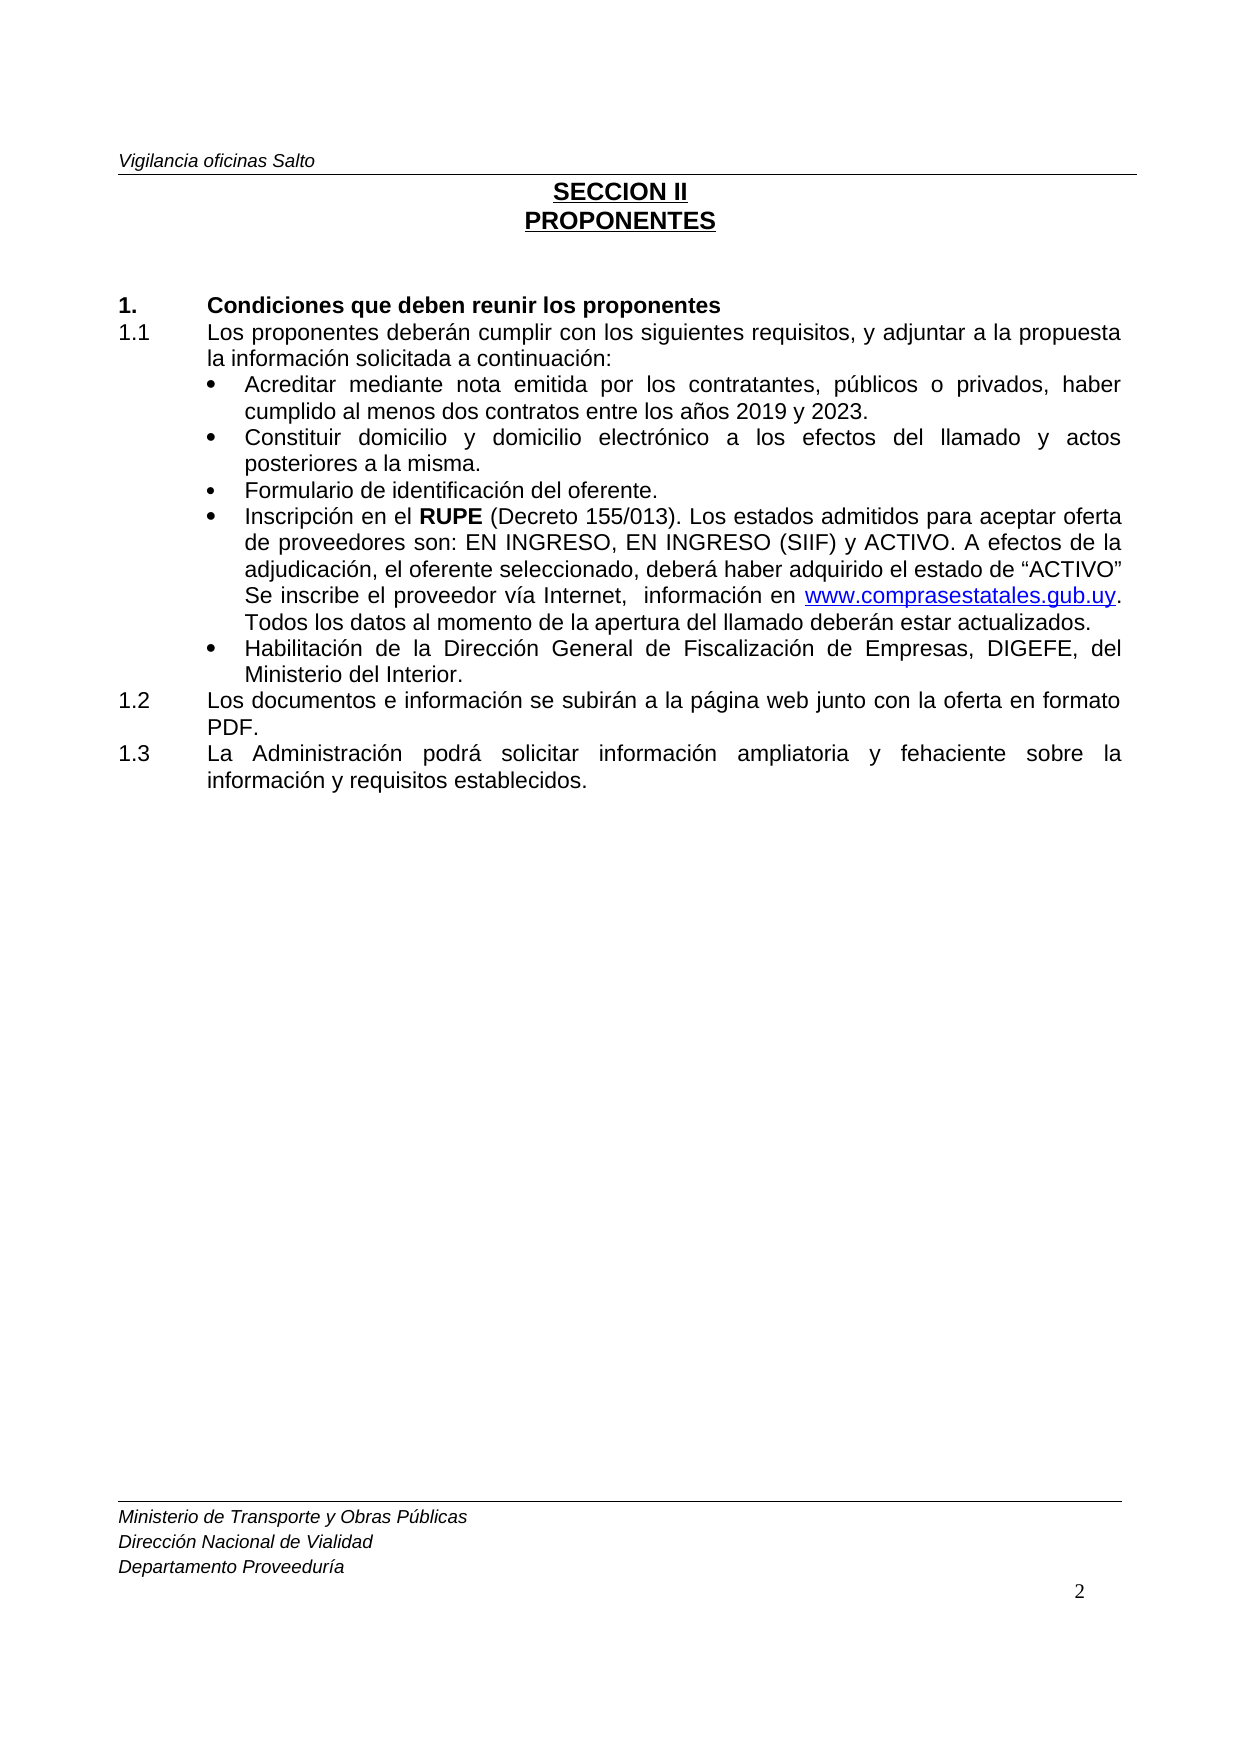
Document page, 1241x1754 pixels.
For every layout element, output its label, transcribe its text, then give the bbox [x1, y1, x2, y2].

text 1.3 La Administración podrá solicitar información ampliatoria y fehaciente sobre la información y requisitos establecidos. [118, 740, 1122, 793]
text SECCION II [118, 177, 1122, 206]
list Habilitación de la Dirección General de Fiscalización de Empresas, DIGEFE, del Ministerio del Interior. [207, 635, 1122, 687]
list Constituir domicilio y domicilio electrónico a los efectos del llamado y actos posteriores a la misma. [207, 424, 1122, 477]
list Acreditar mediante nota emitida por los contratantes, públicos o privados, haber cumplido al menos dos contratos entre los años 2019 y 2023. [207, 371, 1122, 424]
list Condiciones que deben reunir los proponentes [118, 292, 1122, 318]
text PROPONENTES [118, 206, 1122, 235]
text 1.1 Los proponentes deberán cumplir con los siguientes requisitos, y adjuntar a la propuesta la información solicitada a continuación: [118, 318, 1122, 371]
text 1.2 Los documentos e información se subirán a la página web junto con la oferta en formato PDF. [118, 687, 1122, 740]
list Formulario de identificación del oferente. [207, 477, 1122, 503]
list Inscripción en el RUPE (Decreto 155/013). Los estados admitidos para aceptar oferta de proveedores son: EN INGRESO, EN INGRESO (SIIF) y ACTIVO. A efectos de la adjudicación, el oferente seleccionado, deberá haber adquirido el estado de “ACTIVO” Se inscribe el proveedor vía Internet, información en www.comprasestatales.gub.uy. Todos los datos al momento de la apertura del llamado deberán estar actualizados. [207, 503, 1122, 635]
